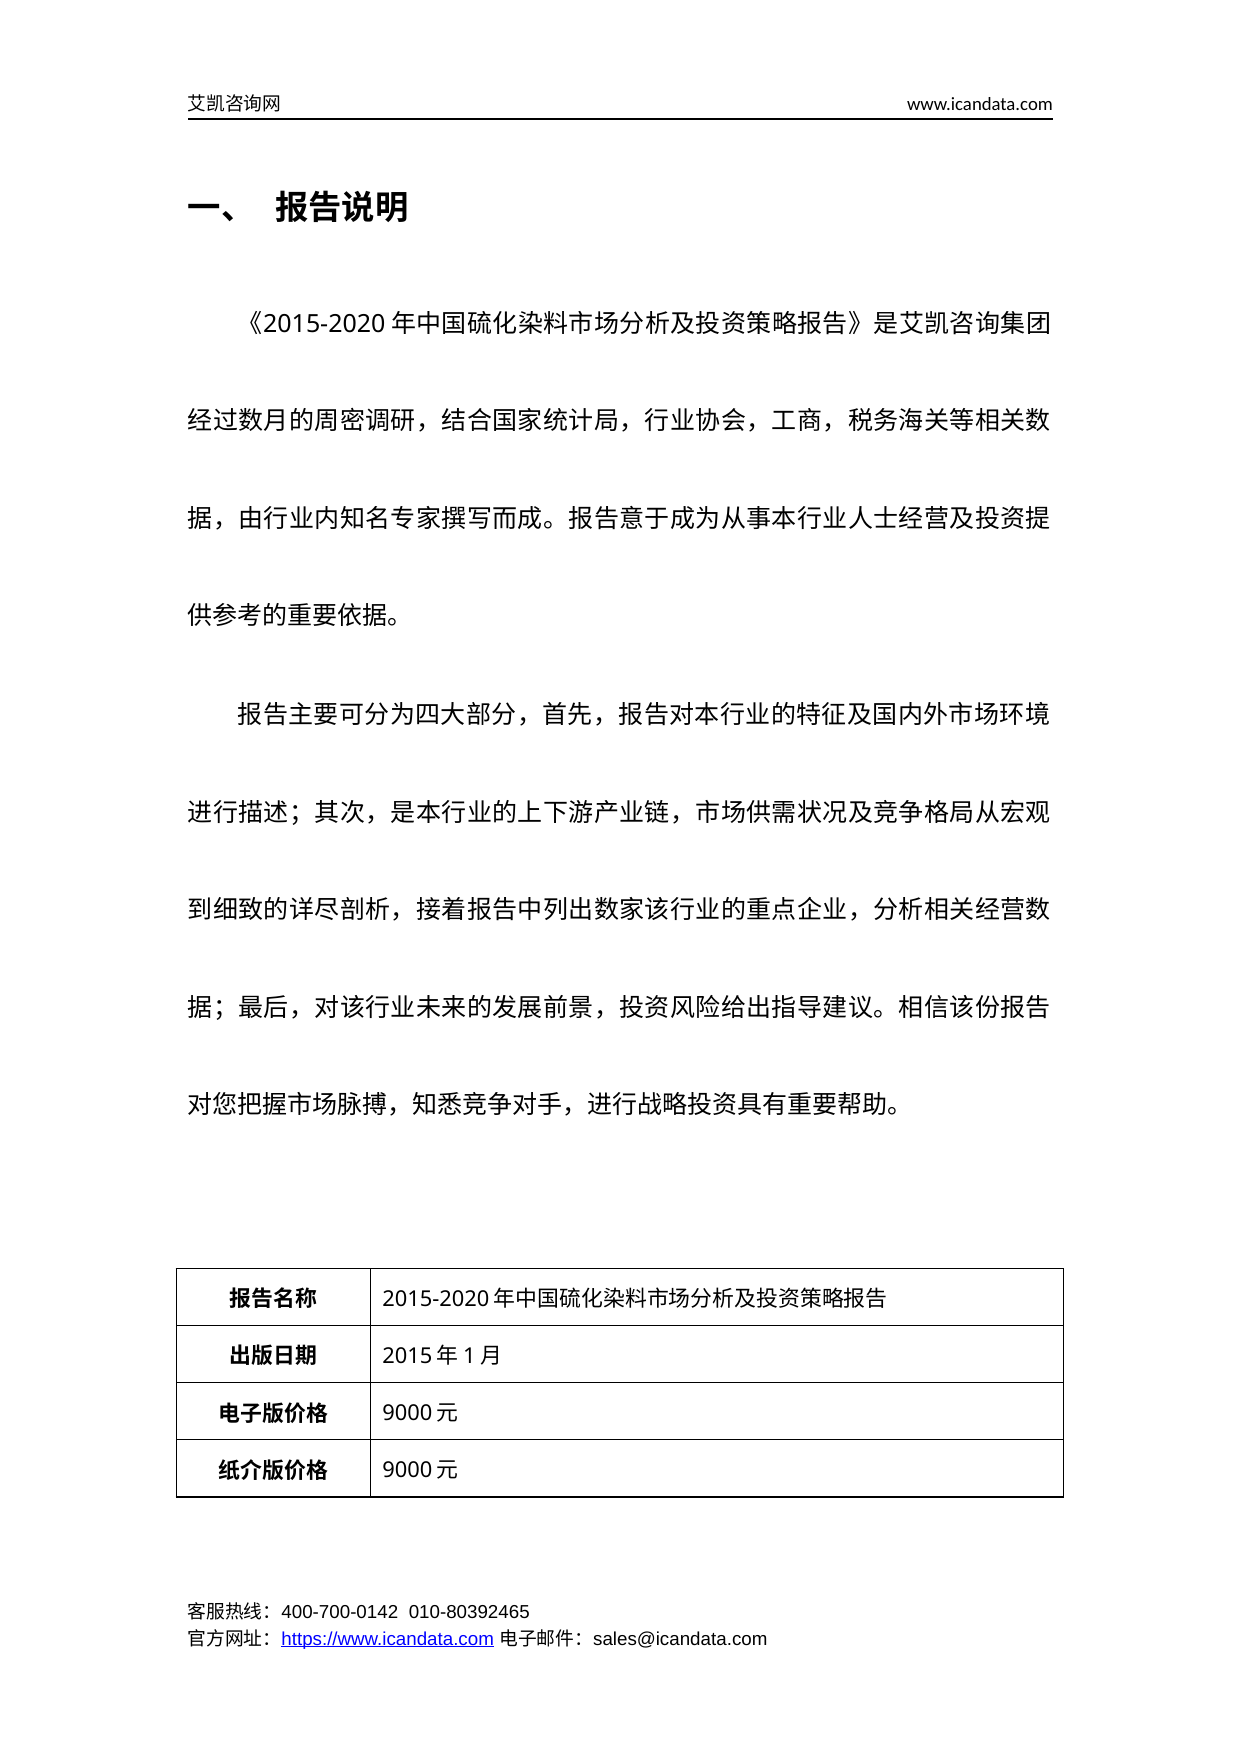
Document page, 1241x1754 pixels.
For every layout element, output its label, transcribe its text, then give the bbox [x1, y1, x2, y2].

table_header 报告名称 [177, 1269, 370, 1325]
text 报告主要可分为四大部分，首先，报告对本行业的特征及国内外市场环境进行描述；其次，是本行业的上下游产业链，市场供需状况及竞争格局从宏观到细致的详尽剖析，接着报告中列出数家该行业的重点企业，分析相关经营数据；最后，对该行业未来的发展前景，投资风险给出指导建议。相信该份报告对您把握市场脉搏，知悉竞争对手，进行战略投资具有重要帮助。 [187, 681, 1053, 1136]
table_cell 2015年1月 [371, 1326, 1063, 1382]
text 《2015-2020年中国硫化染料市场分析及投资策略报告》是艾凯咨询集团经过数月的周密调研，结合国家统计局，行业协会，工商，税务海关等相关数据，由行业内知名专家撰写而成。报告意于成为从事本行业人士经营及投资提供参考的重要依据。 [187, 289, 1053, 646]
table_cell 纸介版价格 [177, 1440, 370, 1496]
table_cell 出版日期 [177, 1326, 370, 1382]
table_header 2015-2020年中国硫化染料市场分析及投资策略报告 [371, 1269, 1063, 1325]
subtitle 报告说明 [187, 172, 1053, 237]
table_cell 9000元 [371, 1440, 1063, 1496]
table_cell 电子版价格 [177, 1383, 370, 1439]
table_cell 9000元 [371, 1383, 1063, 1439]
